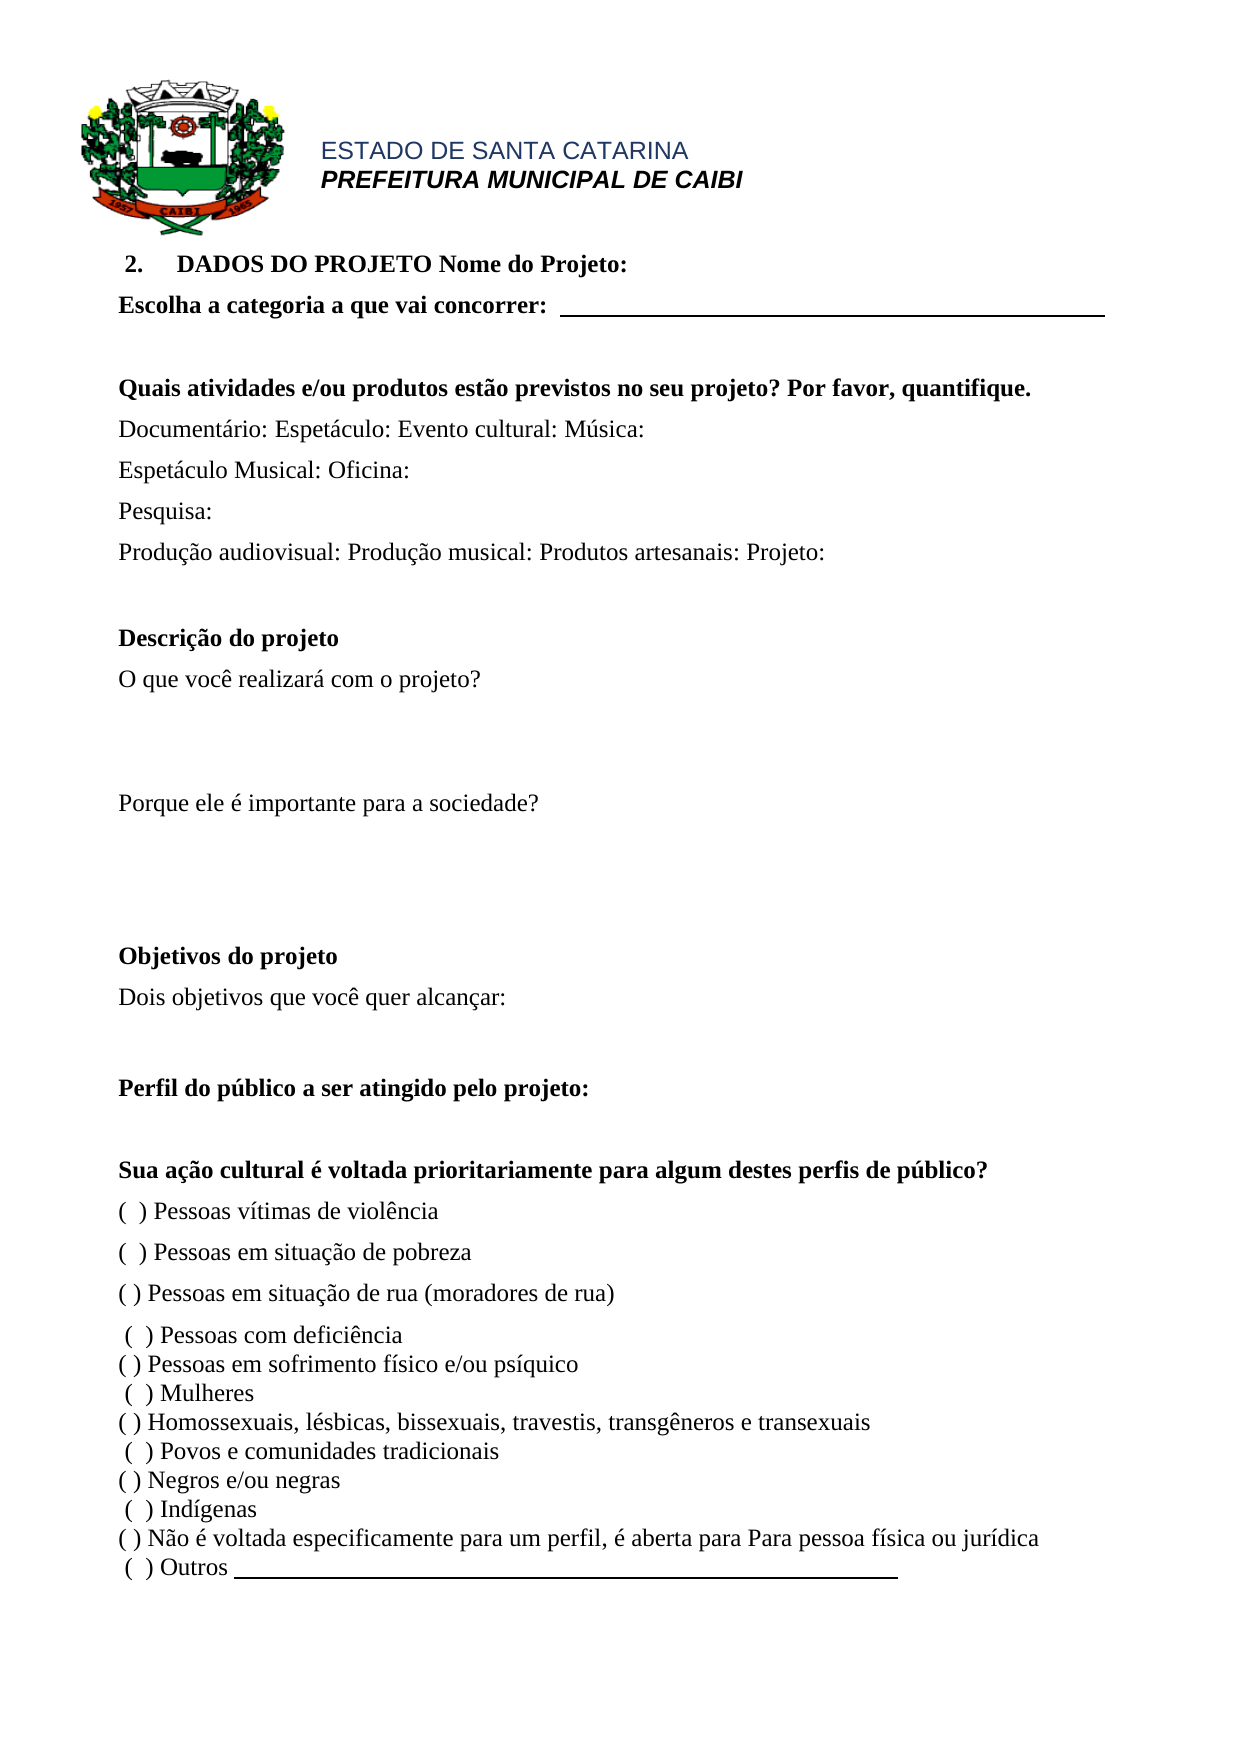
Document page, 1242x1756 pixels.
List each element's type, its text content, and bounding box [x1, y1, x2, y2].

text ( ) Homossexuais, lésbicas, bissexuais, travestis, transgêneros e transexuais [118, 1407, 1152, 1436]
text Porque ele é importante para a sociedade? [118, 788, 1152, 816]
text Dois objetivos que você quer alcançar: [118, 982, 1152, 1010]
subtitle Perfil do público a ser atingido pelo projeto: [118, 1073, 1152, 1101]
text ( ) Mulheres [118, 1378, 1152, 1407]
subtitle Descrição do projeto [118, 623, 1152, 652]
text ( ) Outros [118, 1552, 1152, 1581]
picture [80, 78, 287, 238]
text Espetáculo Musical: Oficina: [118, 455, 1152, 484]
subtitle Objetivos do projeto [118, 941, 1152, 969]
text Documentário: Espetáculo: Evento cultural: Música: [118, 414, 1152, 443]
text ( ) Indígenas [118, 1494, 1152, 1523]
text Sua ação cultural é voltada prioritariamente para algum destes perfis de público? [118, 1155, 1152, 1184]
text Produção audiovisual: Produção musical: Produtos artesanais: Projeto: [118, 537, 1152, 566]
text ( ) Pessoas com deficiência [118, 1320, 1152, 1348]
text ( ) Negros e/ou negras [118, 1465, 1152, 1494]
text Pesquisa: [118, 496, 1152, 525]
text Escolha a categoria a que vai concorrer: [118, 291, 1152, 319]
text O que você realizará com o projeto? [118, 664, 1152, 693]
text ( ) Pessoas em situação de rua (moradores de rua) [118, 1278, 1152, 1307]
text ( ) Povos e comunidades tradicionais [118, 1436, 1152, 1464]
subtitle Quais atividades e/ou produtos estão previstos no seu projeto? Por favor, quantifique. [118, 373, 1152, 402]
text ( ) Pessoas vítimas de violência [118, 1196, 1152, 1225]
text ( ) Não é voltada especificamente para um perfil, é aberta para Para pessoa física ou jurídica [118, 1523, 1152, 1552]
subtitle DADOS DO PROJETO Nome do Projeto: [118, 249, 1152, 278]
text ( ) Pessoas em sofrimento físico e/ou psíquico [118, 1349, 1152, 1377]
text ( ) Pessoas em situação de pobreza [118, 1237, 1152, 1266]
